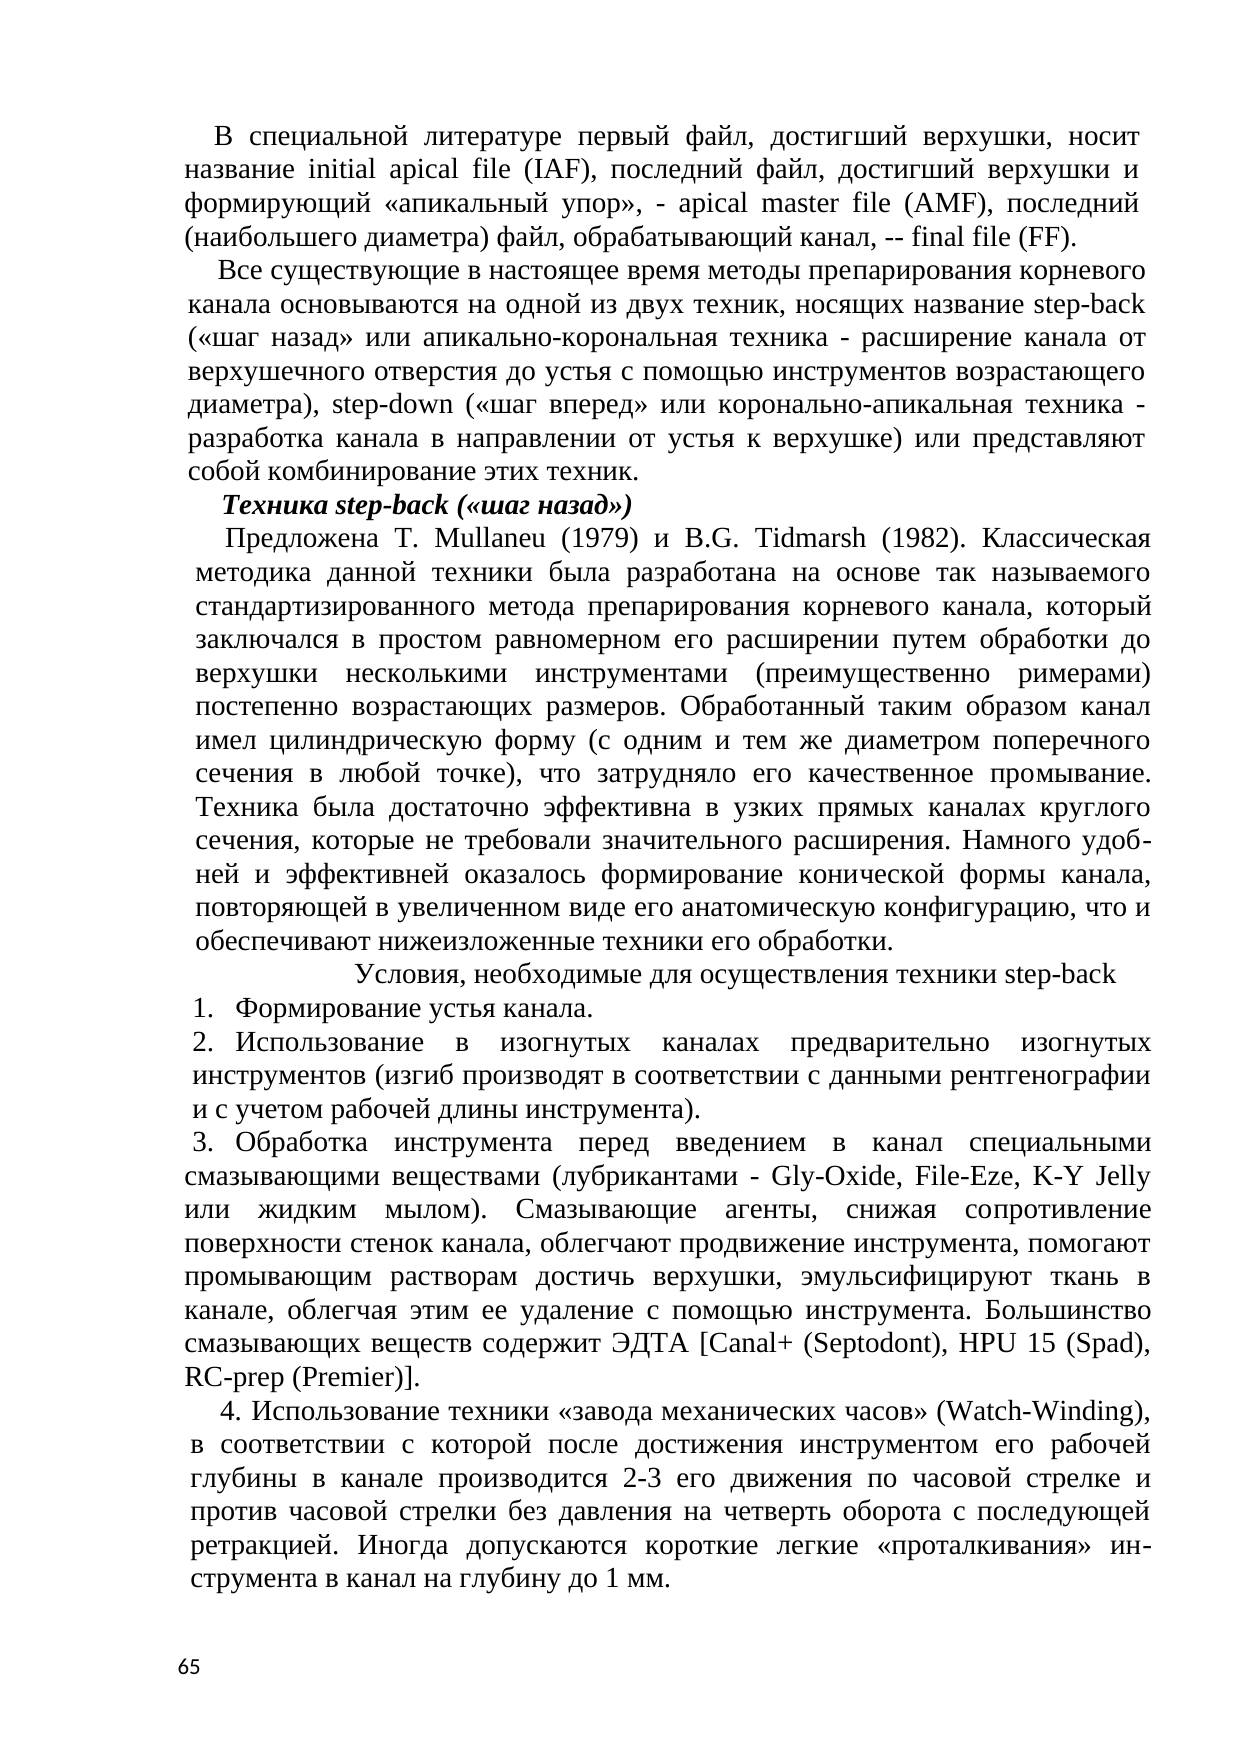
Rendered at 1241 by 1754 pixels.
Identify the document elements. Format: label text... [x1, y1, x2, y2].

text Предложена Т. Mullaneu (1979) и B.G. Tidmarsh (1982). Классическая методика данной техники была разработана на основе так называемого стандартизированного метода препарирования корневого канала, который заключался в простом равномерном его расширении путем обработки до верхушки несколькими инструментами (преимущественно римерами) постепенно возрастающих размеров. Обработанный таким образом канал имел цилиндрическую форму (с одним и тем же диаметром поперечного сечения в любой точке), что затрудняло его качественное промывание. Техника была достаточно эффективна в узких прямых каналах круглого сечения, которые не требовали значительного расширения. Намного удобней и эффективней оказалось формирование конической формы канала, повторяющей в увеличенном виде его анатомическую конфигурацию, что и обеспечивают нижеизложенные техники его обработки. [195, 521, 1152, 957]
text Все существующие в настоящее время методы препарирования корневого канала основываются на одной из двух техник, носящих название step-back («шаг назад» или апикально-корональная техника - расширение канала от верхушечного отверстия до устья с помощью инструментов возрастающего диаметра), step-down («шаг вперед» или коронально-апикальная техника - разработка канала в направлении от устья к верхушке) или представляют собой комбинирование этих техник. [188, 252, 1146, 487]
text 4. Использование техники «завода механических часов» (Watch-Winding), в соответствии с которой после достижения инструментом его рабочей глубины в канале производится 2-3 его движения по часовой стрелке и против часовой стрелки без давления на четверть оборота с последующей ретракцией. Иногда допускаются короткие легкие «проталкивания» инструмента в канал на глубину до 1 мм. [190, 1393, 1152, 1594]
list Формирование устья канала. [192, 990, 1152, 1024]
list Обработка инструмента перед введением в канал специальными смазывающими веществами (лубрикантами - Gly-Oxide, File-Eze, K-Y Jelly или жидким мылом). Смазывающие агенты, снижая сопротивление поверхности стенок канала, облегчают продвижение инструмента, помогают промывающим растворам достичь верхушки, эмульсифицируют ткань в канале, облегчая этим ее удаление с помощью инструмента. Большинство смазывающих веществ содержит ЭДТА [Canal+ (Septodont), HPU 15 (Spad), RC-prep (Premier)]. [184, 1124, 1152, 1393]
text Условия, необходимые для осуществления техники step-back [324, 957, 1152, 990]
text Техника step-back («шаг назад») [192, 487, 1152, 521]
text В специальной литературе первый файл, достигший верхушки, носит название initial apical file (IAF), последний файл, достигший верхушки и формирующий «апикальный упор», - apical master file (AMF), последний (наибольшего диаметра) файл, обрабатывающий канал, -- final file (FF). [184, 118, 1140, 252]
list Использование в изогнутых каналах предварительно изогнутых инструментов (изгиб производят в соответствии с данными рентгенографии и с учетом рабочей длины инструмента). [192, 1024, 1152, 1124]
